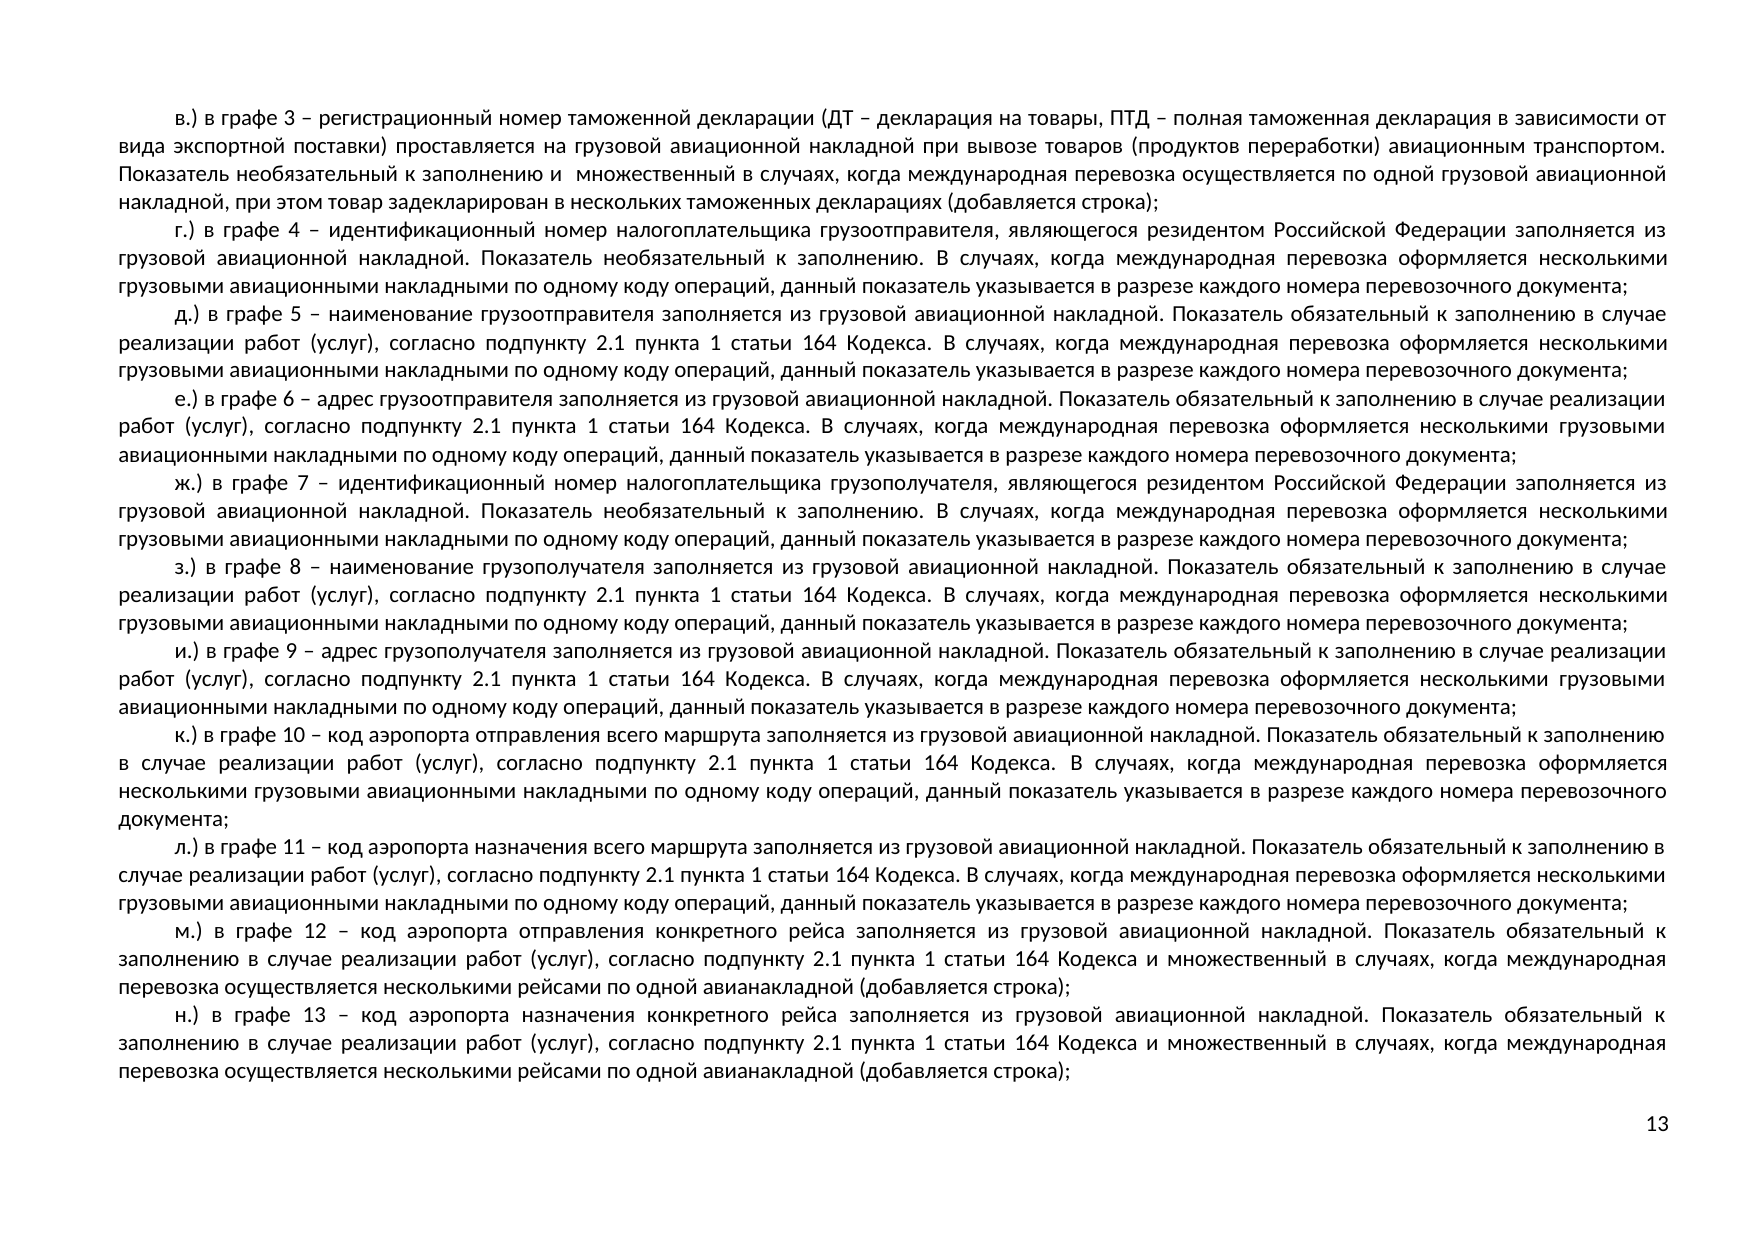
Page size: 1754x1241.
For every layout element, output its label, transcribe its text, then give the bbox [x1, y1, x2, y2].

text к.) в графе 10 – код аэропорта отправления всего маршрута заполняется из грузовой авиационной накладной. Показатель обязательный к заполнению в случае реализации работ (услуг), согласно подпункту 2.1 пункта 1 статьи 164 Кодекса. В случаях, когда международная перевозка оформляется несколькими грузовыми авиационными накладными по одному коду операций, данный показатель указывается в разрезе каждого номера перевозочного документа; [118, 720, 1668, 832]
text з.) в графе 8 – наименование грузополучателя заполняется из грузовой авиационной накладной. Показатель обязательный к заполнению в случае реализации работ (услуг), согласно подпункту 2.1 пункта 1 статьи 164 Кодекса. В случаях, когда международная перевозка оформляется несколькими грузовыми авиационными накладными по одному коду операций, данный показатель указывается в разрезе каждого номера перевозочного документа; [118, 552, 1668, 636]
text и.) в графе 9 – адрес грузополучателя заполняется из грузовой авиационной накладной. Показатель обязательный к заполнению в случае реализации работ (услуг), согласно подпункту 2.1 пункта 1 статьи 164 Кодекса. В случаях, когда международная перевозка оформляется несколькими грузовыми авиационными накладными по одному коду операций, данный показатель указывается в разрезе каждого номера перевозочного документа; [118, 636, 1668, 720]
text н.) в графе 13 – код аэропорта назначения конкретного рейса заполняется из грузовой авиационной накладной. Показатель обязательный к заполнению в случае реализации работ (услуг), согласно подпункту 2.1 пункта 1 статьи 164 Кодекса и множественный в случаях, когда международная перевозка осуществляется несколькими рейсами по одной авианакладной (добавляется строка); [118, 1000, 1668, 1084]
text д.) в графе 5 – наименование грузоотправителя заполняется из грузовой авиационной накладной. Показатель обязательный к заполнению в случае реализации работ (услуг), согласно подпункту 2.1 пункта 1 статьи 164 Кодекса. В случаях, когда международная перевозка оформляется несколькими грузовыми авиационными накладными по одному коду операций, данный показатель указывается в разрезе каждого номера перевозочного документа; [118, 299, 1668, 384]
text в.) в графе 3 – регистрационный номер таможенной декларации (ДТ – декларация на товары, ПТД – полная таможенная декларация в зависимости от вида экспортной поставки) проставляется на грузовой авиационной накладной при вывозе товаров (продуктов переработки) авиационным транспортом. Показатель необязательный к заполнению и множественный в случаях, когда международная перевозка осуществляется по одной грузовой авиационной накладной, при этом товар задекларирован в нескольких таможенных декларациях (добавляется строка); [118, 103, 1668, 216]
text ж.) в графе 7 – идентификационный номер налогоплательщика грузополучателя, являющегося резидентом Российской Федерации заполняется из грузовой авиационной накладной. Показатель необязательный к заполнению. В случаях, когда международная перевозка оформляется несколькими грузовыми авиационными накладными по одному коду операций, данный показатель указывается в разрезе каждого номера перевозочного документа; [118, 468, 1668, 552]
text г.) в графе 4 – идентификационный номер налогоплательщика грузоотправителя, являющегося резидентом Российской Федерации заполняется из грузовой авиационной накладной. Показатель необязательный к заполнению. В случаях, когда международная перевозка оформляется несколькими грузовыми авиационными накладными по одному коду операций, данный показатель указывается в разрезе каждого номера перевозочного документа; [118, 216, 1668, 299]
text л.) в графе 11 – код аэропорта назначения всего маршрута заполняется из грузовой авиационной накладной. Показатель обязательный к заполнению в случае реализации работ (услуг), согласно подпункту 2.1 пункта 1 статьи 164 Кодекса. В случаях, когда международная перевозка оформляется несколькими грузовыми авиационными накладными по одному коду операций, данный показатель указывается в разрезе каждого номера перевозочного документа; [118, 832, 1668, 916]
text е.) в графе 6 – адрес грузоотправителя заполняется из грузовой авиационной накладной. Показатель обязательный к заполнению в случае реализации работ (услуг), согласно подпункту 2.1 пункта 1 статьи 164 Кодекса. В случаях, когда международная перевозка оформляется несколькими грузовыми авиационными накладными по одному коду операций, данный показатель указывается в разрезе каждого номера перевозочного документа; [118, 384, 1668, 468]
text м.) в графе 12 – код аэропорта отправления конкретного рейса заполняется из грузовой авиационной накладной. Показатель обязательный к заполнению в случае реализации работ (услуг), согласно подпункту 2.1 пункта 1 статьи 164 Кодекса и множественный в случаях, когда международная перевозка осуществляется несколькими рейсами по одной авианакладной (добавляется строка); [118, 916, 1668, 1000]
